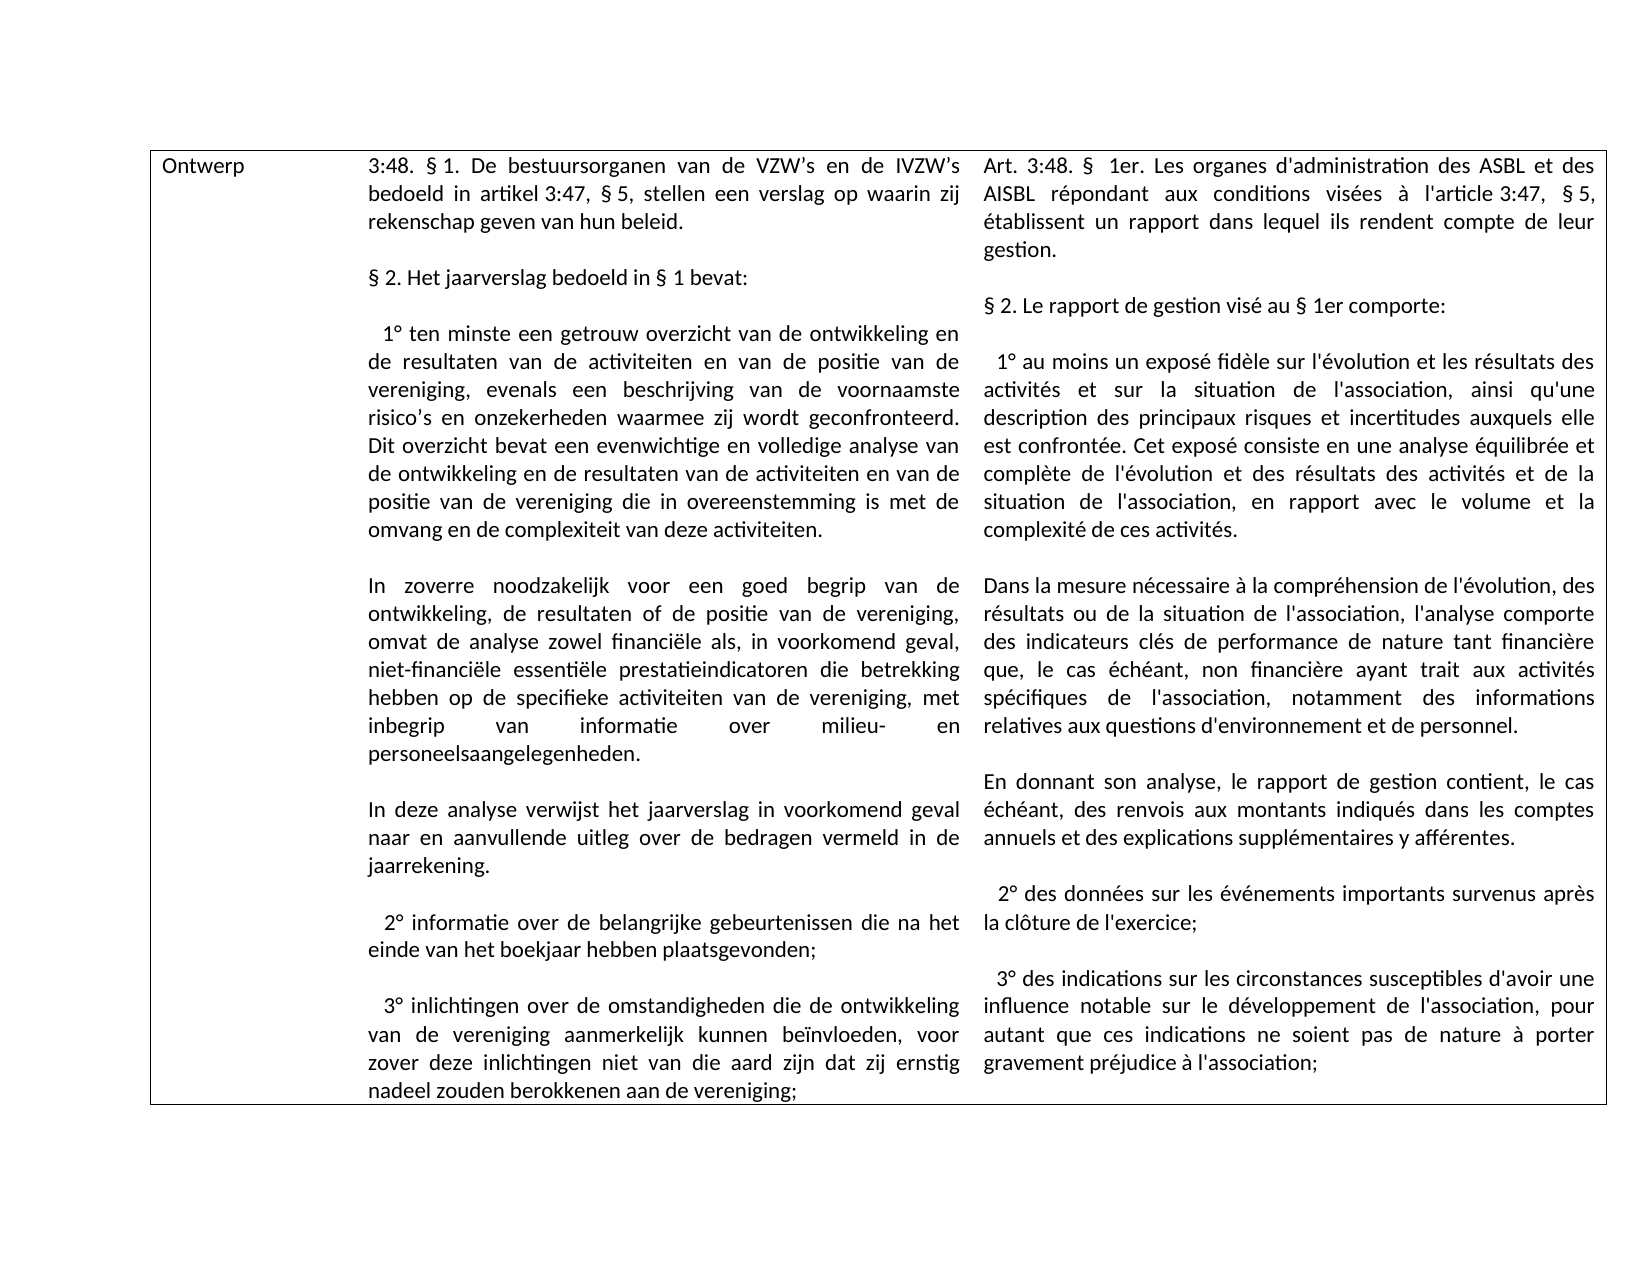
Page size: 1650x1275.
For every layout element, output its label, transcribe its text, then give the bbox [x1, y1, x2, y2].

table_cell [357, 151, 972, 1104]
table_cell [972, 151, 1606, 1104]
table_cell Ontwerp [151, 151, 357, 1104]
